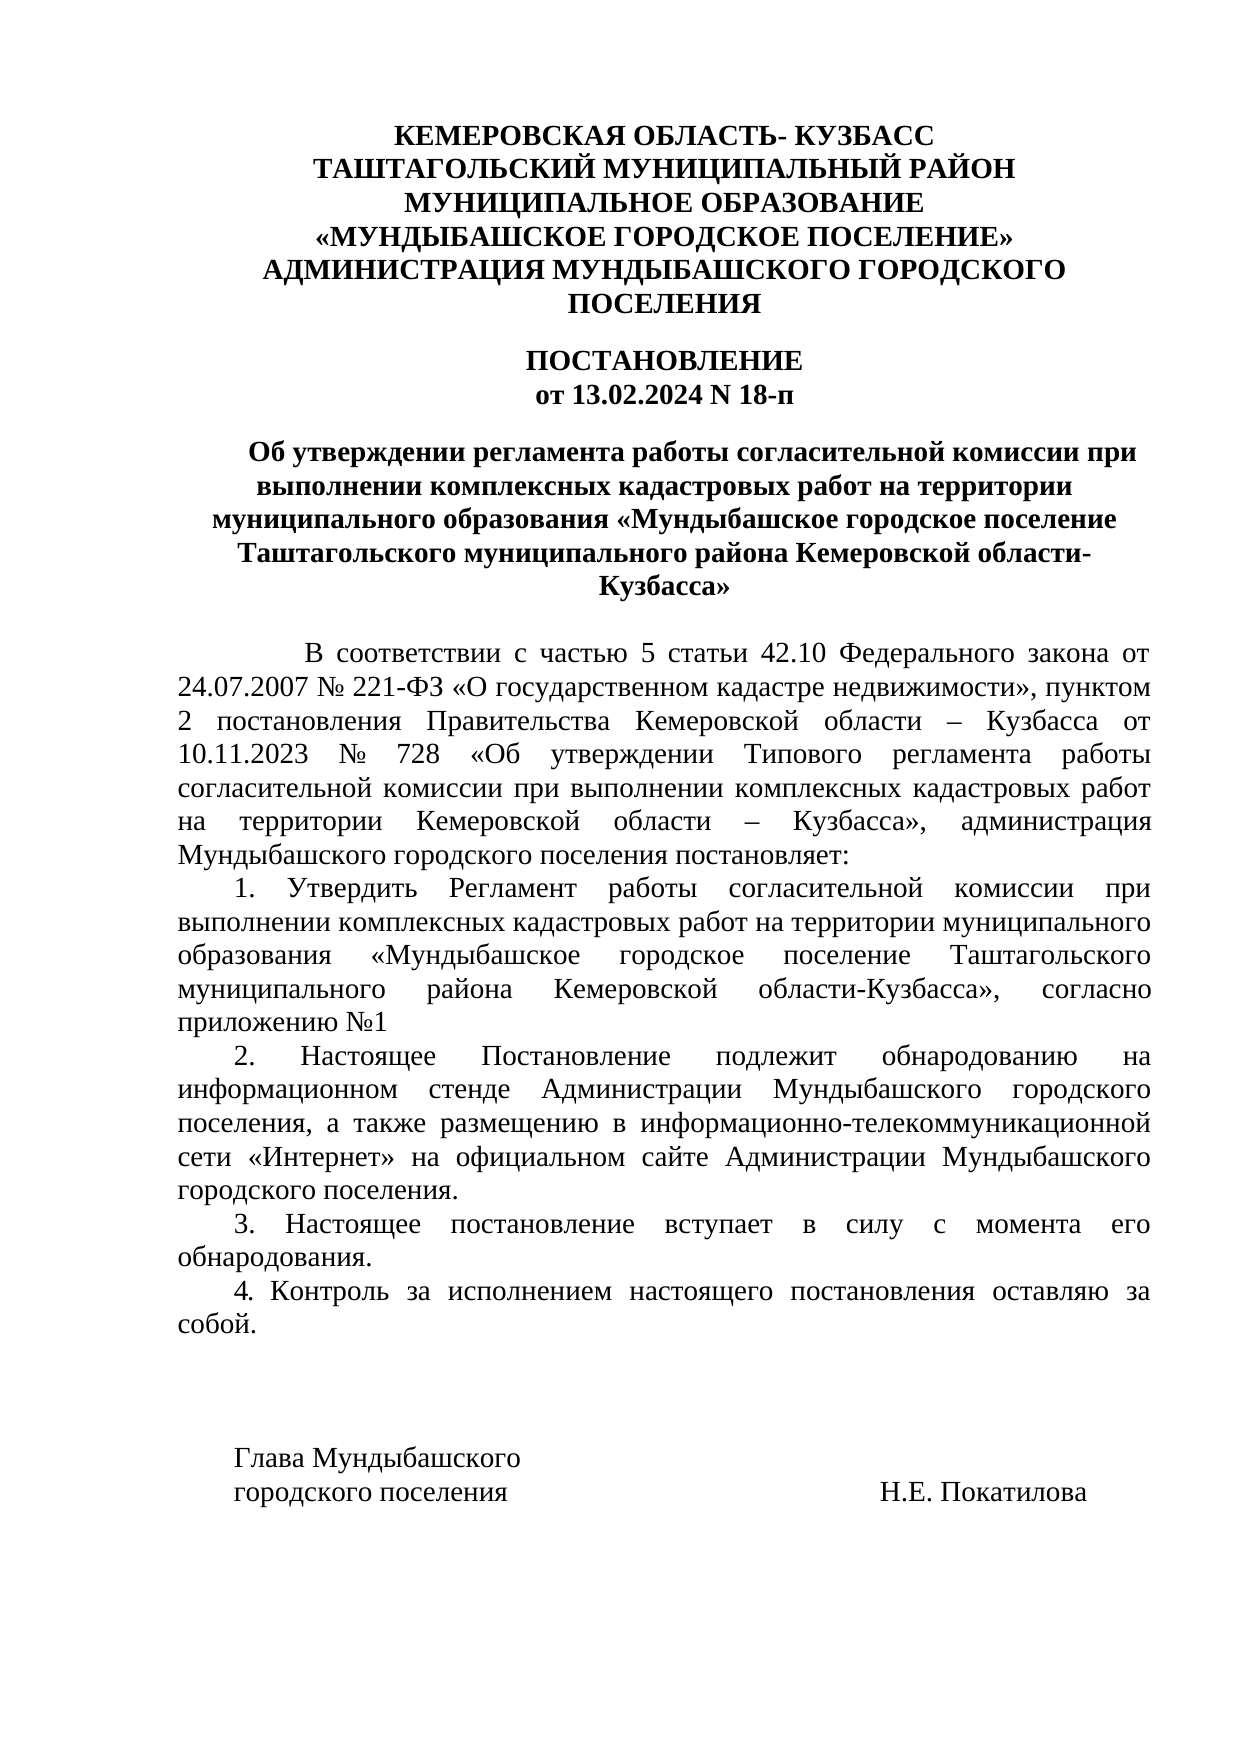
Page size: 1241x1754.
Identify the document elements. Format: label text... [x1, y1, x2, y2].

title ПОСТАНОВЛЕНИЕ [177, 343, 1152, 377]
text 2. Настоящее Постановление подлежит обнародованию на информационном стенде Администрации Мундыбашского городского поселения, а также размещению в информационно-телекоммуникационной сети «Интернет» на официальном сайте Администрации Мундыбашского городского поселения. [177, 1038, 1152, 1206]
text 1. Утвердить Регламент работы согласительной комиссии при выполнении комплексных кадастровых работ на территории муниципального образования «Мундыбашское городское поселение Таштагольского муниципального района Кемеровской области-Кузбасса», согласно приложению №1 [177, 870, 1152, 1038]
text 4. Контроль за исполнением настоящего постановления оставляю за собой. [177, 1273, 1152, 1340]
text КЕМЕРОВСКАЯ ОБЛАСТЬ- КУЗБАСС [177, 118, 1152, 152]
title от 13.02.2024 N 18-п [177, 377, 1152, 410]
text В соответствии с частью 5 статьи 42.10 Федерального закона от 24.07.2007 № 221-ФЗ «О государственном кадастре недвижимости», пунктом 2 постановления Правительства Кемеровской области – Кузбасса от 10.11.2023 № 728 «Об утверждении Типового регламента работы согласительной комиссии при выполнении комплексных кадастровых работ на территории Кемеровской области – Кузбасса», администрация Мундыбашского городского поселения постановляет: [177, 636, 1152, 870]
text Глава Мундыбашского [177, 1441, 1152, 1474]
text городского поселения Н.Е. Покатилова [177, 1474, 1152, 1508]
text 3. Настоящее постановление вступает в силу с момента его обнародования. [177, 1206, 1152, 1273]
text АДМИНИСТРАЦИЯ МУНДЫБАШСКОГО ГОРОДСКОГО ПОСЕЛЕНИЯ [177, 252, 1152, 319]
text ТАШТАГОЛЬСКИЙ МУНИЦИПАЛЬНЫЙ РАЙОН [177, 152, 1152, 185]
text «МУНДЫБАШСКОЕ ГОРОДСКОЕ ПОСЕЛЕНИЕ» [177, 219, 1152, 252]
text МУНИЦИПАЛЬНОЕ ОБРАЗОВАНИЕ [177, 185, 1152, 219]
text Об утверждении регламента работы согласительной комиссии при выполнении комплексных кадастровых работ на территории муниципального образования «Мундыбашское городское поселение Таштагольского муниципального района Кемеровской области-Кузбасса» [177, 434, 1152, 602]
